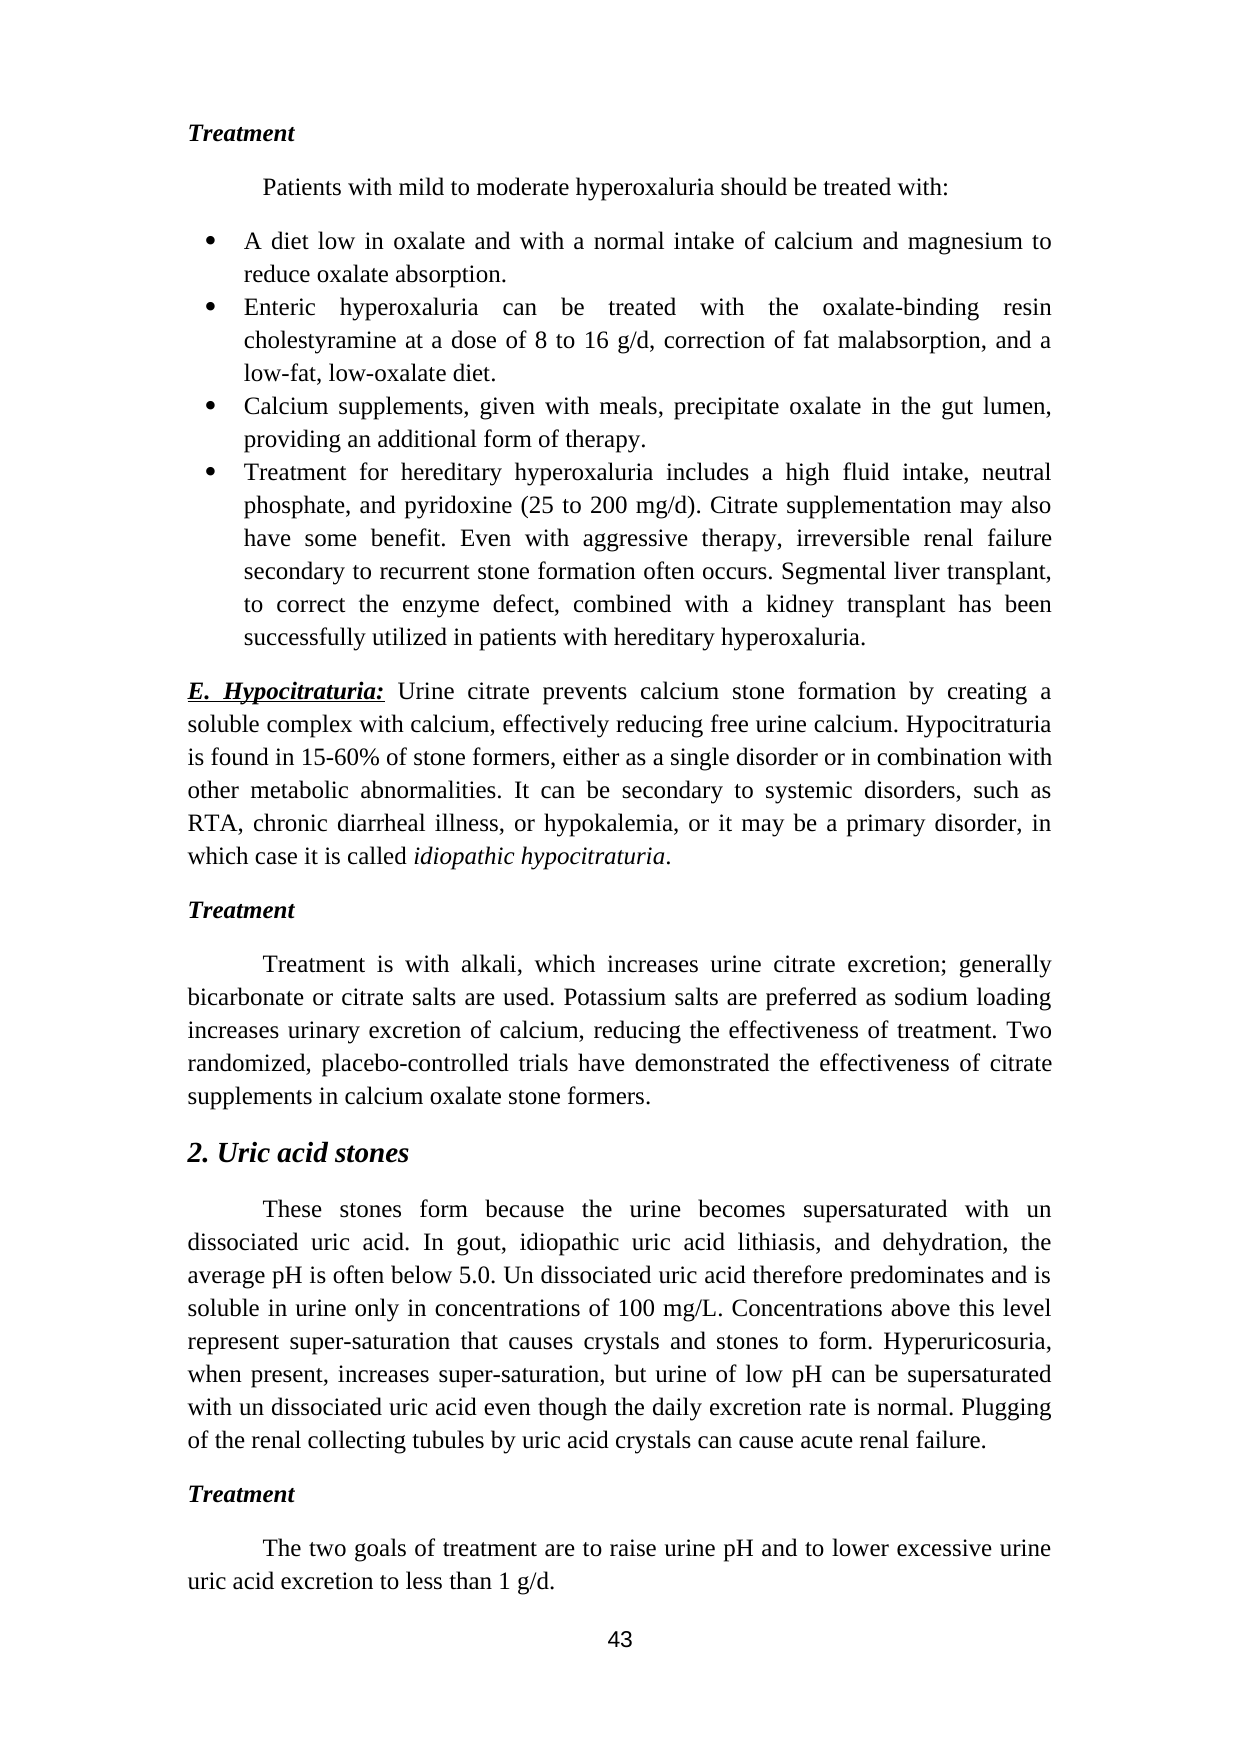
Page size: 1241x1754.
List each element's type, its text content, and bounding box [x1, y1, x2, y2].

text Treatment [187, 1479, 1053, 1508]
text Treatment is with alkali, which increases urine citrate excretion; generally bicarbonate or citrate salts are used. Potassium salts are preferred as sodium loading increases urinary excretion of calcium, reducing the effectiveness of treatment. Two randomized, placebo-controlled trials have demonstrated the effectiveness of citrate supplements in calcium oxalate stone formers. [187, 949, 1053, 1110]
list Enteric hyperoxaluria can be treated with the oxalate-binding resin cholestyramine at a dose of 8 to 16 g/d, correction of fat malabsorption, and a low-fat, low-oxalate diet. [206, 292, 1053, 387]
text Patients with mild to moderate hyperoxaluria should be treated with: [187, 172, 1053, 201]
text 2. Uric acid stones [187, 1135, 1053, 1168]
list A diet low in oxalate and with a normal intake of calcium and magnesium to reduce oxalate absorption. [206, 226, 1053, 288]
text These stones form because the urine becomes supersaturated with un dissociated uric acid. In gout, idiopathic uric acid lithiasis, and dehydration, the average pH is often below 5.0. Un dissociated uric acid therefore predominates and is soluble in urine only in concentrations of 100 mg/L. Concentrations above this level represent super-saturation that causes crystals and stones to form. Hyperuricosuria, when present, increases super-saturation, but urine of low pH can be supersaturated with un dissociated uric acid even though the daily excretion rate is normal. Plugging of the renal collecting tubules by uric acid crystals can cause acute renal failure. [187, 1194, 1053, 1454]
text E. Hypocitraturia: Urine citrate prevents calcium stone formation by creating a soluble complex with calcium, effectively reducing free urine calcium. Hypocitraturia is found in 15-60% of stone formers, either as a single disorder or in combination with other metabolic abnormalities. It can be secondary to systemic disorders, such as RTA, chronic diarrheal illness, or hypokalemia, or it may be a primary disorder, in which case it is called idiopathic hypocitraturia. [187, 676, 1053, 870]
list Calcium supplements, given with meals, precipitate oxalate in the gut lumen, providing an additional form of therapy. [206, 391, 1053, 453]
text Treatment [187, 895, 1053, 924]
text Treatment [187, 118, 1053, 147]
list Treatment for hereditary hyperoxaluria includes a high fluid intake, neutral phosphate, and pyridoxine (25 to 200 mg/d). Citrate supplementation may also have some benefit. Even with aggressive therapy, irreversible renal failure secondary to recurrent stone formation often occurs. Segmental liver transplant, to correct the enzyme defect, combined with a kidney transplant has been successfully utilized in patients with hereditary hyperoxaluria. [206, 457, 1053, 651]
text The two goals of treatment are to raise urine pH and to lower excessive urine uric acid excretion to less than 1 g/d. [187, 1533, 1053, 1595]
